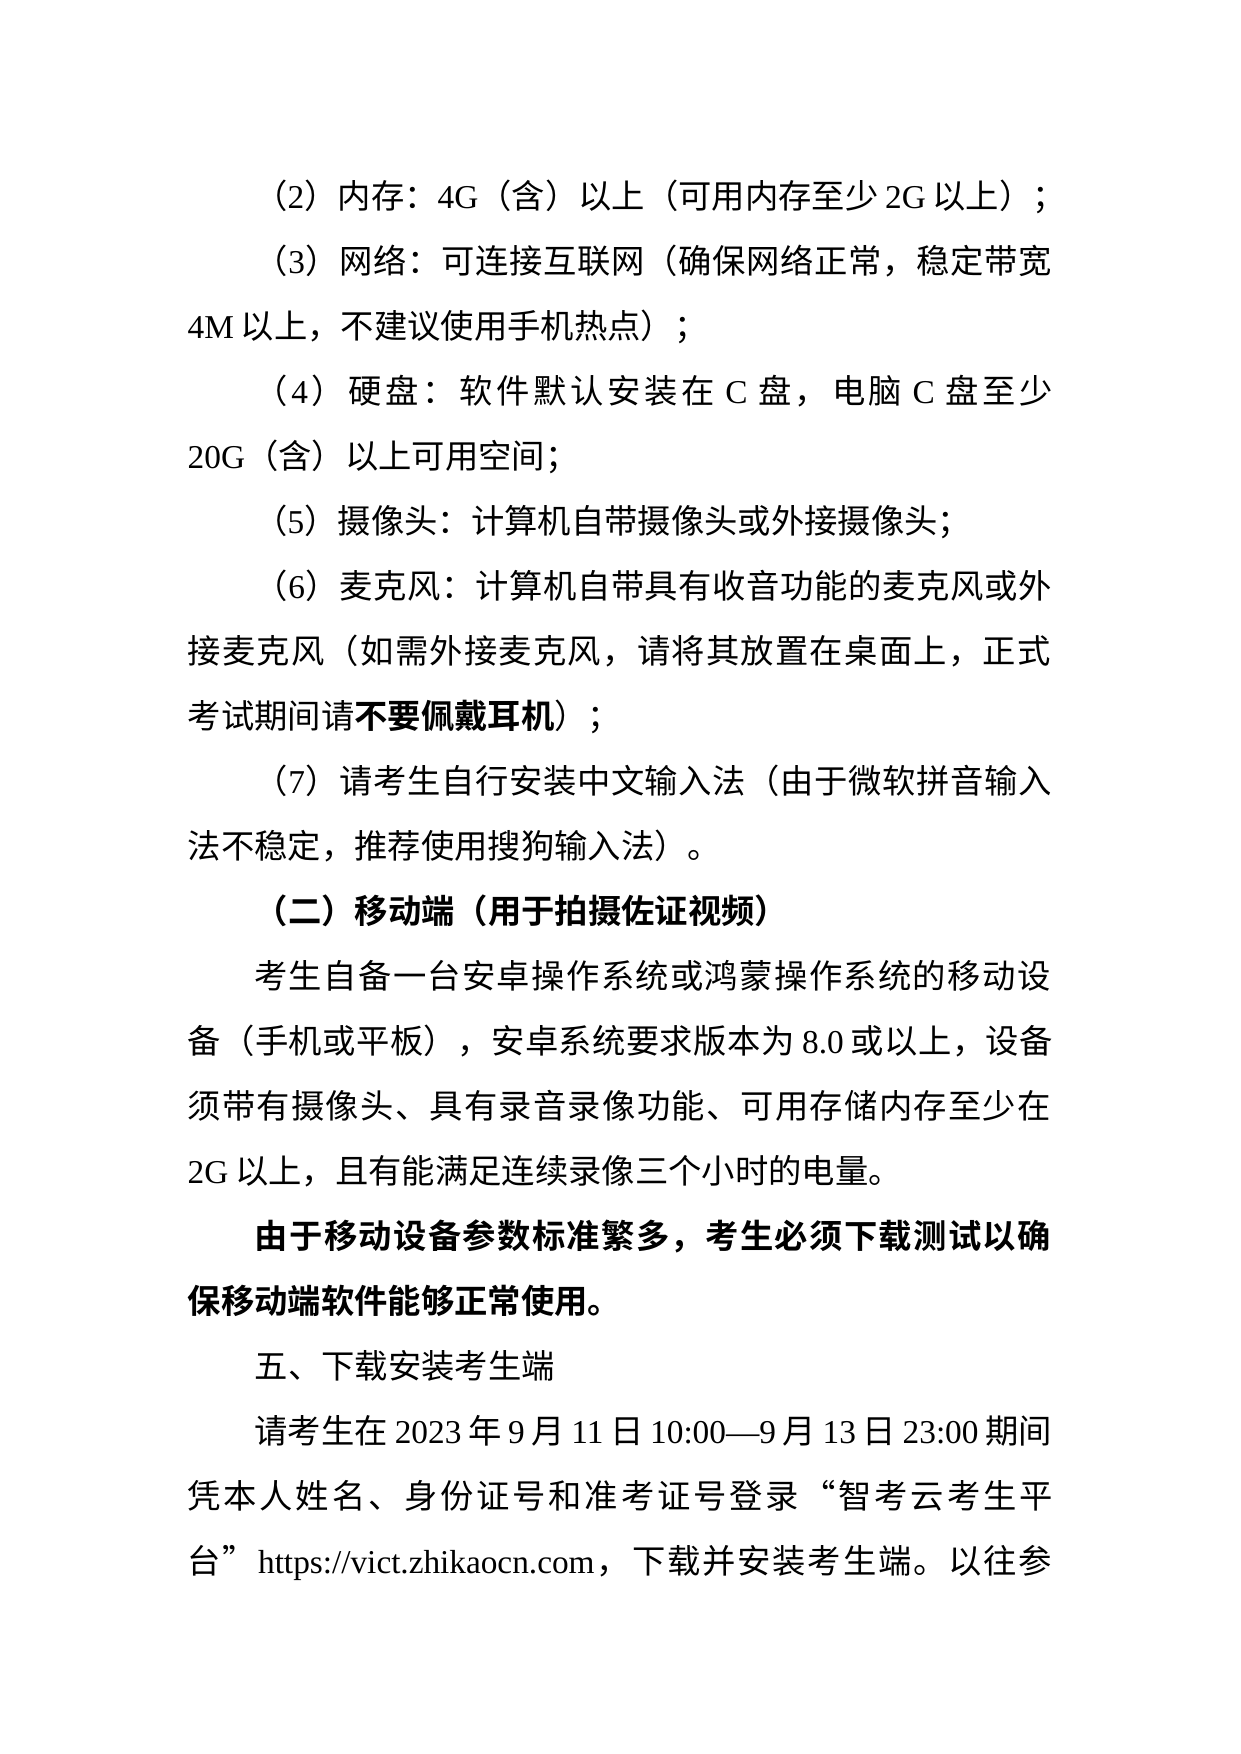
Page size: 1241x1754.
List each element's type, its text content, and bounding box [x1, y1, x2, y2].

text （6）麦克风：计算机自带具有收音功能的麦克风或外接麦克风（如需外接麦克风，请将其放置在桌面上，正式考试期间请不要佩戴耳机）； [187, 552, 1053, 747]
list 五、下载安装考生端 [254, 1332, 1053, 1397]
text 考生自备一台安卓操作系统或鸿蒙操作系统的移动设备（手机或平板），安卓系统要求版本为8.0或以上，设备须带有摄像头、具有录音录像功能、可用存储内存至少在2G以上，且有能满足连续录像三个小时的电量。 [187, 942, 1053, 1202]
text （3）网络：可连接互联网（确保网络正常，稳定带宽4M以上，不建议使用手机热点）； [187, 227, 1053, 357]
text （2）内存：4G（含）以上（可用内存至少2G以上）； [187, 162, 1053, 227]
text （二）移动端（用于拍摄佐证视频） [187, 877, 1053, 942]
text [187, 1397, 1053, 1592]
text 由于移动设备参数标准繁多，考生必须下载测试以确保移动端软件能够正常使用。 [187, 1202, 1053, 1332]
text （7）请考生自行安装中文输入法（由于微软拼音输入法不稳定，推荐使用搜狗输入法）。 [187, 747, 1053, 877]
text （5）摄像头：计算机自带摄像头或外接摄像头； [187, 487, 1053, 552]
text （4）硬盘：软件默认安装在C盘，电脑C盘至少20G（含）以上可用空间； [187, 357, 1053, 487]
